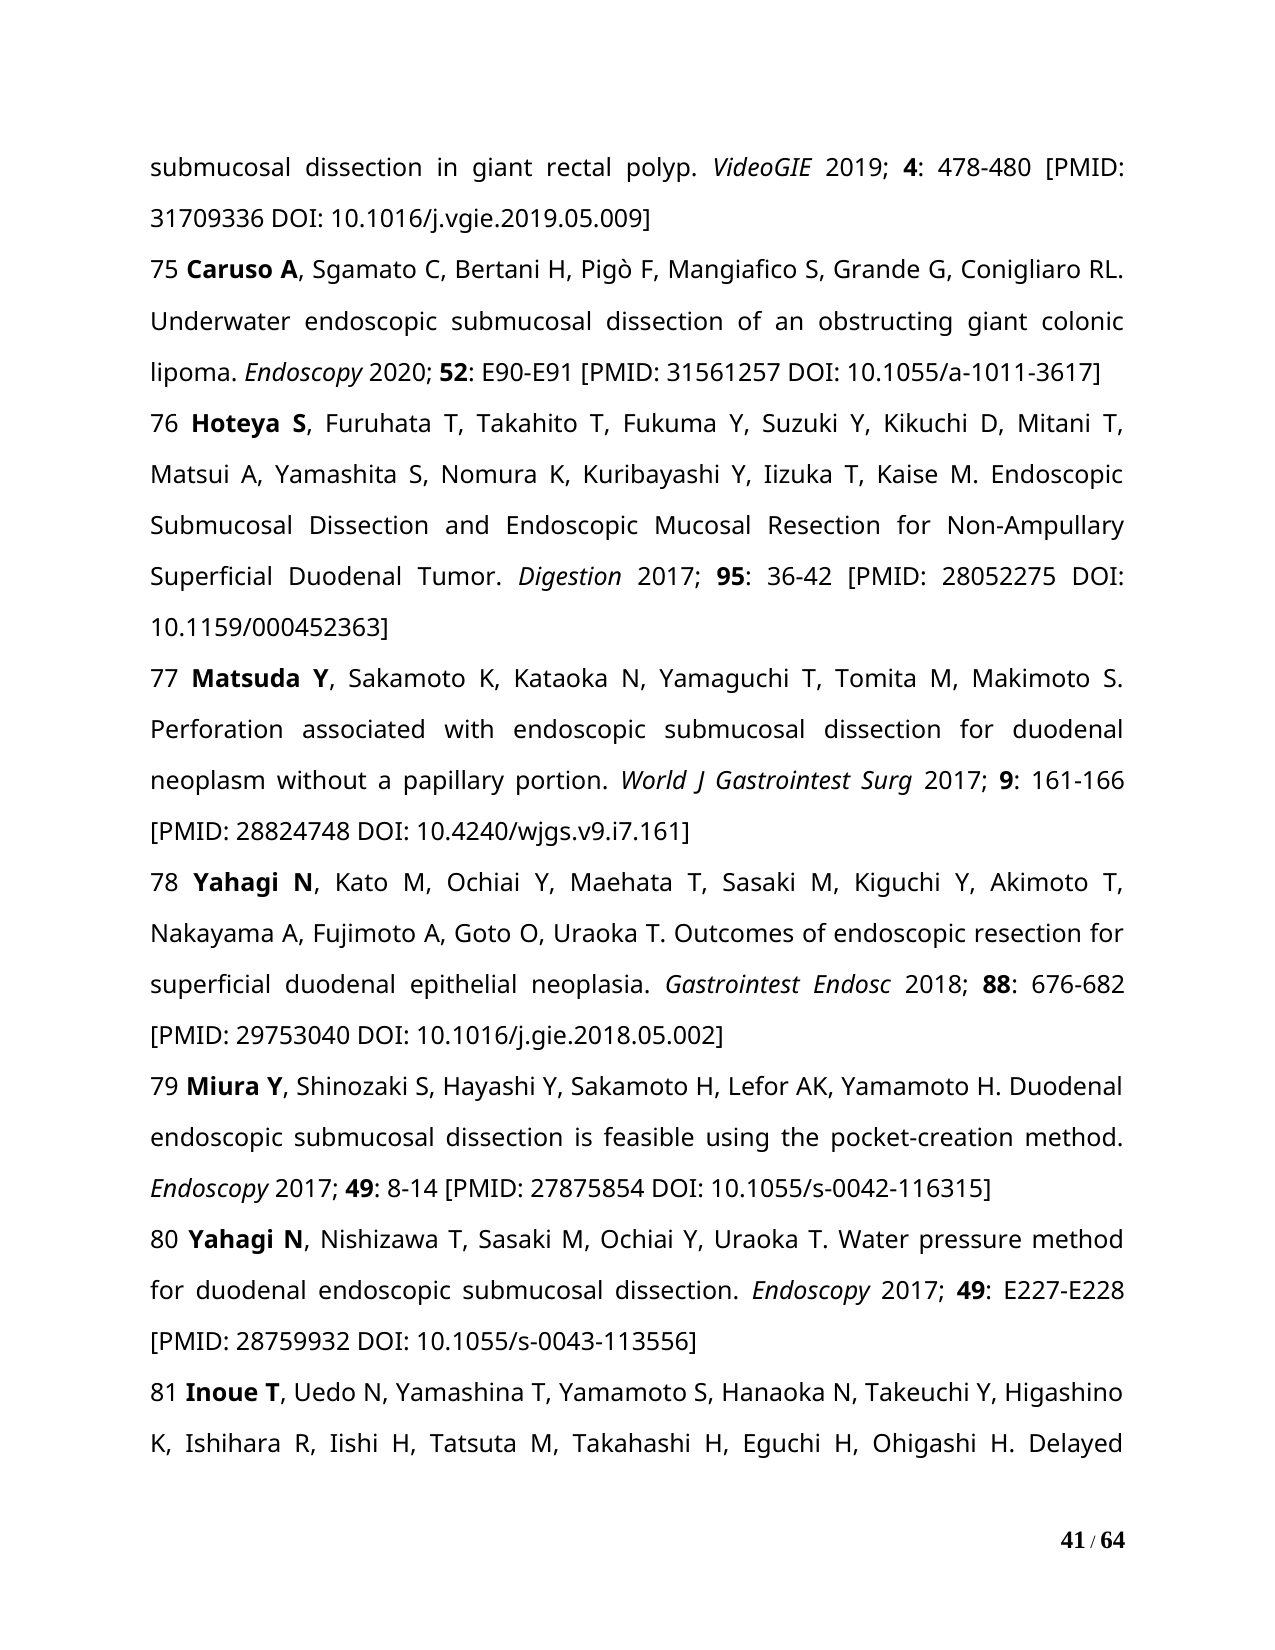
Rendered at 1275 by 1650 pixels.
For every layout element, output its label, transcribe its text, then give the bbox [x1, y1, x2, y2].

text 75 Caruso A, Sgamato C, Bertani H, Pigò F, Mangiafico S, Grande G, Conigliaro RL. Underwater endoscopic submucosal dissection of an obstructing giant colonic lipoma. Endoscopy 2020; 52: E90-E91 [PMID: 31561257 DOI: 10.1055/a-1011-3617] [150, 252, 1125, 388]
text 76 Hoteya S, Furuhata T, Takahito T, Fukuma Y, Suzuki Y, Kikuchi D, Mitani T, Matsui A, Yamashita S, Nomura K, Kuribayashi Y, Iizuka T, Kaise M. Endoscopic Submucosal Dissection and Endoscopic Mucosal Resection for Non-Ampullary Superficial Duodenal Tumor. Digestion 2017; 95: 36-42 [PMID: 28052275 DOI: 10.1159/000452363] [150, 405, 1125, 643]
text 78 Yahagi N, Kato M, Ochiai Y, Maehata T, Sasaki M, Kiguchi Y, Akimoto T, Nakayama A, Fujimoto A, Goto O, Uraoka T. Outcomes of endoscopic resection for superficial duodenal epithelial neoplasia. Gastrointest Endosc 2018; 88: 676-682 [PMID: 29753040 DOI: 10.1016/j.gie.2018.05.002] [150, 864, 1125, 1052]
text 77 Matsuda Y, Sakamoto K, Kataoka N, Yamaguchi T, Tomita M, Makimoto S. Perforation associated with endoscopic submucosal dissection for duodenal neoplasm without a papillary portion. World J Gastrointest Surg 2017; 9: 161-166 [PMID: 28824748 DOI: 10.4240/wjgs.v9.i7.161] [150, 660, 1125, 848]
text 79 Miura Y, Shinozaki S, Hayashi Y, Sakamoto H, Lefor AK, Yamamoto H. Duodenal endoscopic submucosal dissection is feasible using the pocket-creation method. Endoscopy 2017; 49: 8-14 [PMID: 27875854 DOI: 10.1055/s-0042-116315] [150, 1069, 1125, 1205]
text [150, 150, 1125, 235]
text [150, 1375, 1125, 1460]
text 80 Yahagi N, Nishizawa T, Sasaki M, Ochiai Y, Uraoka T. Water pressure method for duodenal endoscopic submucosal dissection. Endoscopy 2017; 49: E227-E228 [PMID: 28759932 DOI: 10.1055/s-0043-113556] [150, 1222, 1125, 1358]
